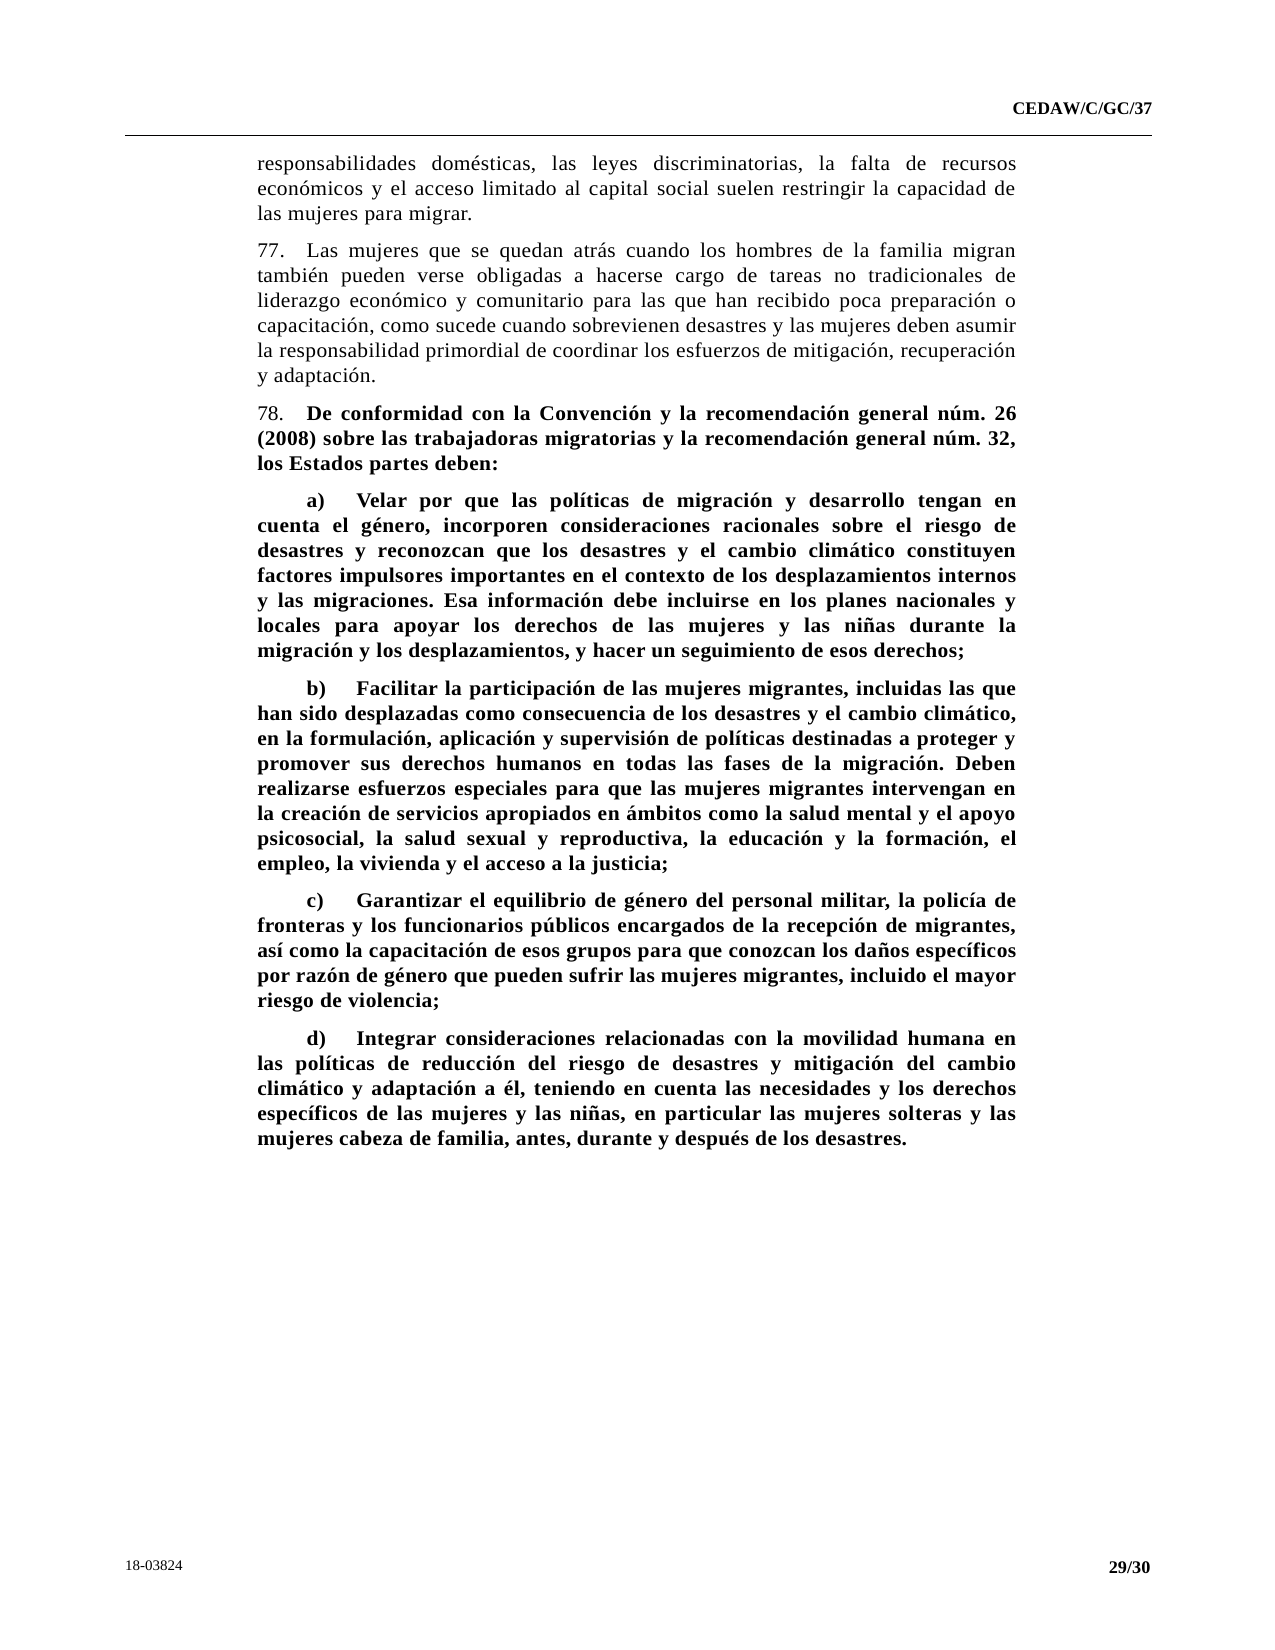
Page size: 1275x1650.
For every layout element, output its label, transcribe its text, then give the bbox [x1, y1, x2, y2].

list De conformidad con la Convención y la recomendación general núm. 26 (2008) sobre las trabajadoras migratorias y la recomendación general núm. 32, los Estados partes deben: [257, 400, 1018, 475]
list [257, 150, 1018, 225]
text a) Velar por que las políticas de migración y desarrollo tengan en cuenta el género, incorporen consideraciones racionales sobre el riesgo de desastres y reconozcan que los desastres y el cambio climático constituyen factores impulsores importantes en el contexto de los desplazamientos internos y las migraciones. Esa información debe incluirse en los planes nacionales y locales para apoyar los derechos de las mujeres y las niñas durante la migración y los desplazamientos, y hacer un seguimiento de esos derechos; [257, 487, 1018, 662]
text d) Integrar consideraciones relacionadas con la movilidad humana en las políticas de reducción del riesgo de desastres y mitigación del cambio climático y adaptación a él, teniendo en cuenta las necesidades y los derechos específicos de las mujeres y las niñas, en particular las mujeres solteras y las mujeres cabeza de familia, antes, durante y después de los desastres. [257, 1025, 1018, 1150]
list Las mujeres que se quedan atrás cuando los hombres de la familia migran también pueden verse obligadas a hacerse cargo de tareas no tradicionales de liderazgo económico y comunitario para las que han recibido poca preparación o capacitación, como sucede cuando sobrevienen desastres y las mujeres deben asumir la responsabilidad primordial de coordinar los esfuerzos de mitigación, recuperación y adaptación. [257, 237, 1018, 387]
text c) Garantizar el equilibrio de género del personal militar, la policía de fronteras y los funcionarios públicos encargados de la recepción de migrantes, así como la capacitación de esos grupos para que conozcan los daños específicos por razón de género que pueden sufrir las mujeres migrantes, incluido el mayor riesgo de violencia; [257, 887, 1018, 1012]
text b) Facilitar la participación de las mujeres migrantes, incluidas las que han sido desplazadas como consecuencia de los desastres y el cambio climático, en la formulación, aplicación y supervisión de políticas destinadas a proteger y promover sus derechos humanos en todas las fases de la migración. Deben realizarse esfuerzos especiales para que las mujeres migrantes intervengan en la creación de servicios apropiados en ámbitos como la salud mental y el apoyo psicosocial, la salud sexual y reproductiva, la educación y la formación, el empleo, la vivienda y el acceso a la justicia; [257, 675, 1018, 875]
